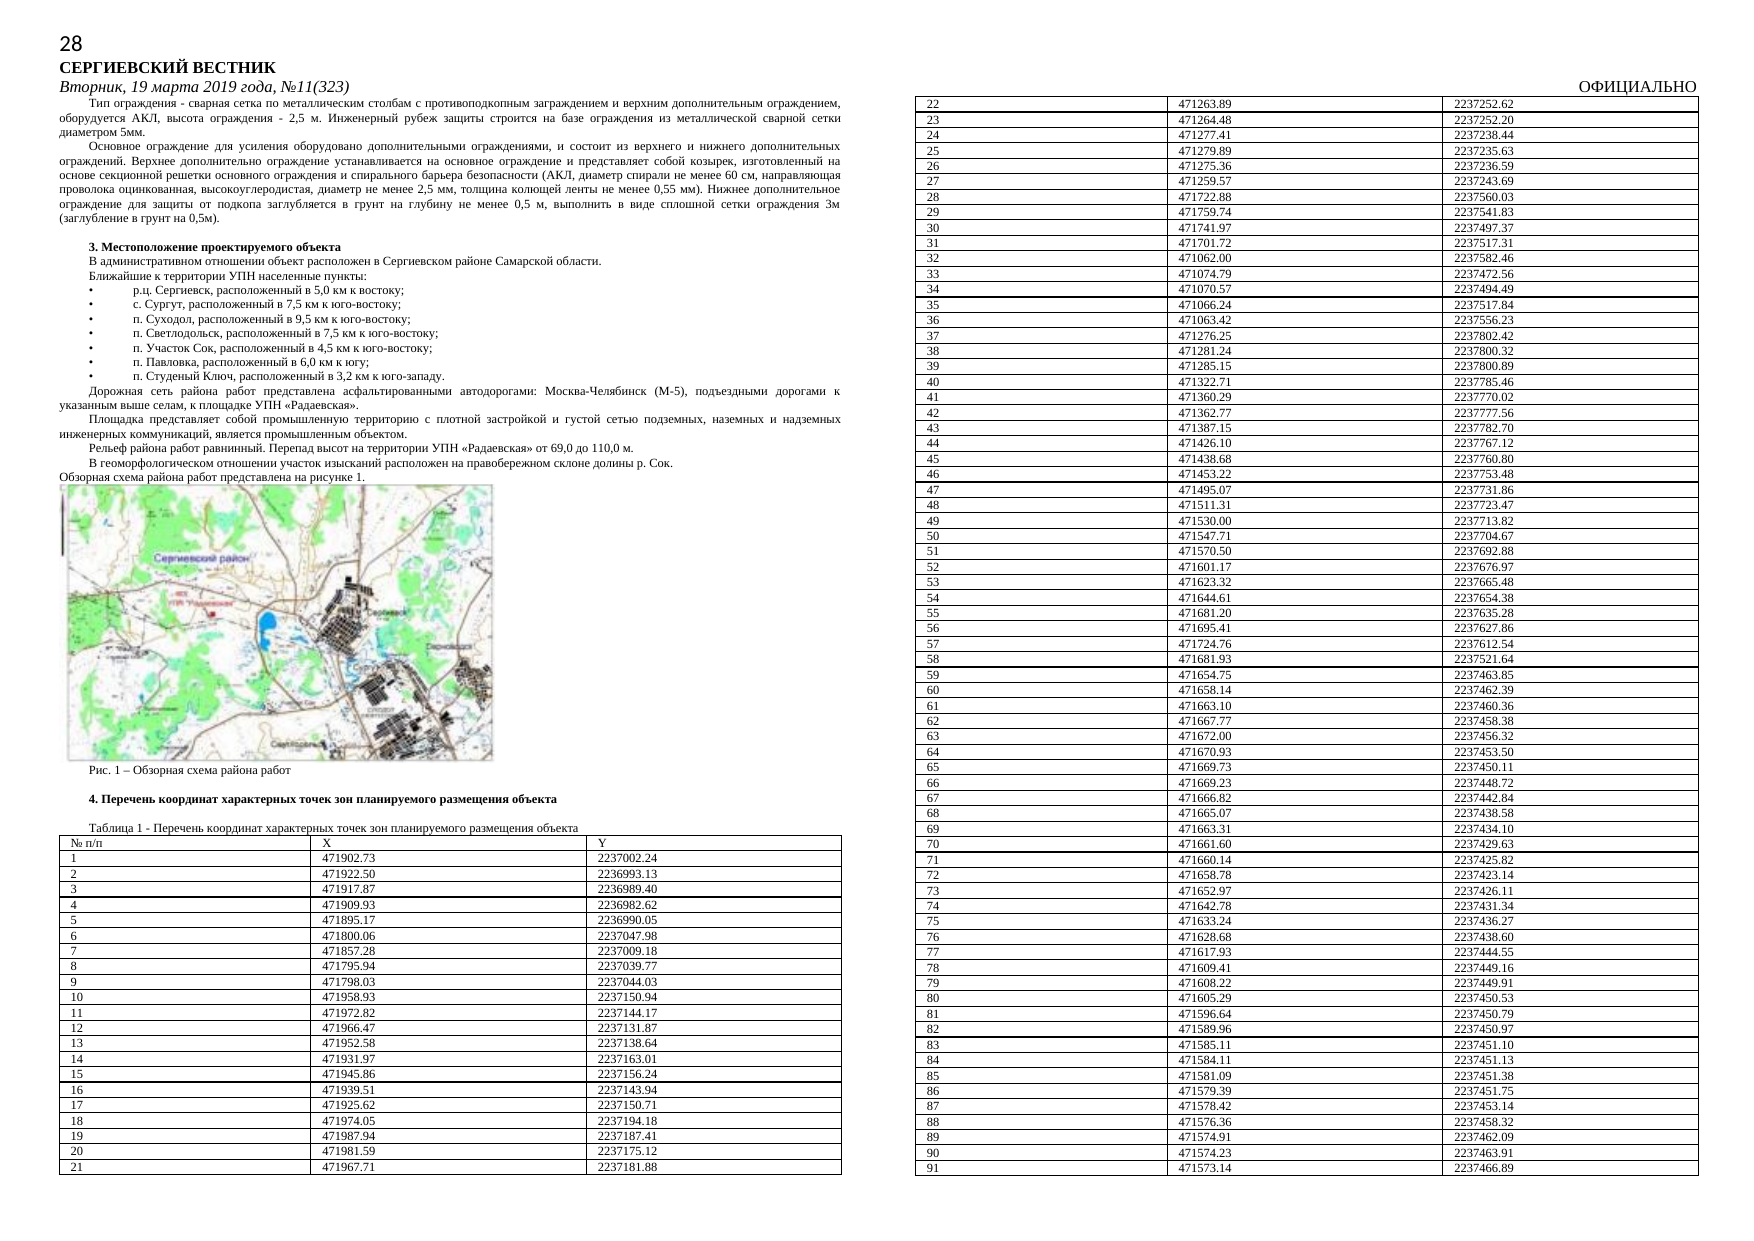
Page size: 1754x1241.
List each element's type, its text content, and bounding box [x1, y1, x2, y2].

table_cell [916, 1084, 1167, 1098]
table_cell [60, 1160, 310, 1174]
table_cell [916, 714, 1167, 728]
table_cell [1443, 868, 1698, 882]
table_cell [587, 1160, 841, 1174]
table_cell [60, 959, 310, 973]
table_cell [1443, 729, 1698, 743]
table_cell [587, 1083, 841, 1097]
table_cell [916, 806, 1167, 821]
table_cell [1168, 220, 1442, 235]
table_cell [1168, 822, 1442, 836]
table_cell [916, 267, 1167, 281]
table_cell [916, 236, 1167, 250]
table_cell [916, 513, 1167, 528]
picture [59, 484, 496, 763]
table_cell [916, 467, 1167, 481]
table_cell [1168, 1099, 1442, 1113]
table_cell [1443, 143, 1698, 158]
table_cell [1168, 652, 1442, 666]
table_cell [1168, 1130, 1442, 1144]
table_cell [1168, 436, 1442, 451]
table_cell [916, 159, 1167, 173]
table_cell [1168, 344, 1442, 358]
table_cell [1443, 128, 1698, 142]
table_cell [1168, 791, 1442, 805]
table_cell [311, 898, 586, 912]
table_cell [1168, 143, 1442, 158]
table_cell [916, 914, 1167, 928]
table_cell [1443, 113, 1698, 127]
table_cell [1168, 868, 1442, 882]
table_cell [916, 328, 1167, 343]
text В административном отношении объект расположен в Сергиевском районе Самарской области. [59, 254, 842, 268]
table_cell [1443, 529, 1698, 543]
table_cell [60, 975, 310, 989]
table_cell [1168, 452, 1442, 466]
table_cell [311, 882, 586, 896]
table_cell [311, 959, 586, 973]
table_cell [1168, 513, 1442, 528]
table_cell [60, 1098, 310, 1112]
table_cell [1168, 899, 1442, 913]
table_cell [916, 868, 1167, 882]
text Основное ограждение для усиления оборудовано дополнительными ограждениями, и состоит из верхнего и нижнего дополнительных ограждений. Верхнее дополнительно ограждение устанавливается на основное ограждение и представляет собой козырек, изготовленный на основе секционной решетки основного ограждения и спирального барьера безопасности (АКЛ, диаметр спирали не менее 60 см, направляющая проволока оцинкованная, высокоуглеродистая, диаметр не менее 2,5 мм, толщина колющей ленты не менее 0,55 мм). Нижнее дополнительное ограждение для защиты от подкопа заглубляется в грунт на глубину не менее 0,5 м, выполнить в виде сплошной сетки ограждения 3м (заглубление в грунт на 0,5м). [59, 139, 842, 225]
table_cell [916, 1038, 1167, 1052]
text • р.ц. Сергиевск, расположенный в 5,0 км к востоку; [59, 283, 842, 297]
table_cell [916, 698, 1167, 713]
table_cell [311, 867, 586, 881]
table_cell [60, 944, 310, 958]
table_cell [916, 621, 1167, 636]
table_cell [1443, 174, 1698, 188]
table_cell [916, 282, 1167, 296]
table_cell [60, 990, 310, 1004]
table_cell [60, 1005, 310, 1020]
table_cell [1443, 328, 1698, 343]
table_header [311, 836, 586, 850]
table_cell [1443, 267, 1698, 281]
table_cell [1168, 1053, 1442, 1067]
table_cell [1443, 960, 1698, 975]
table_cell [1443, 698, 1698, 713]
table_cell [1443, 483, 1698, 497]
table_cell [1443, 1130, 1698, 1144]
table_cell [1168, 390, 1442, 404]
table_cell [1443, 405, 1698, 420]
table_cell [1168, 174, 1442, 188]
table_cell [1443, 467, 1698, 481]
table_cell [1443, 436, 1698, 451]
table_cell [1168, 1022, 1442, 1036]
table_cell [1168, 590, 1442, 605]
text Рис. 1 – Обзорная схема района работ [59, 763, 842, 777]
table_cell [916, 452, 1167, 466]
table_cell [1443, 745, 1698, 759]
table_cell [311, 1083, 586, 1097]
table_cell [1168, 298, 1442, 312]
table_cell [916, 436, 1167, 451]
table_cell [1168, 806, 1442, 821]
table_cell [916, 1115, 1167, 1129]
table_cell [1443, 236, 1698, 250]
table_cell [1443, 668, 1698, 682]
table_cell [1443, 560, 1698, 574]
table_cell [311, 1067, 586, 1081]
text 3. Местоположение проектируемого объекта [59, 240, 842, 254]
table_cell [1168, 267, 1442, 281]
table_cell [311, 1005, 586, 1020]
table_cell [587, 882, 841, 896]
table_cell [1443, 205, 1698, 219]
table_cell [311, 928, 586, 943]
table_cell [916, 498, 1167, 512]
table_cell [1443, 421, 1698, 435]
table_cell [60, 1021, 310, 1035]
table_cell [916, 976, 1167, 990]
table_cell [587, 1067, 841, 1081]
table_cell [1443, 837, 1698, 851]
text Тип ограждения - сварная сетка по металлическим столбам с противоподкопным заграждением и верхним дополнительным ограждением, оборудуется АКЛ, высота ограждения - 2,5 м. Инженерный рубеж защиты строится на базе ограждения из металлической сварной сетки диаметром 5мм. [59, 96, 842, 139]
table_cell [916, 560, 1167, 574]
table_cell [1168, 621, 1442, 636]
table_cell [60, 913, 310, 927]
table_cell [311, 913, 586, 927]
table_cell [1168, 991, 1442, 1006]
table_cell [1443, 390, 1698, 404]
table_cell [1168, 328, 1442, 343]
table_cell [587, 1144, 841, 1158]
text • п. Студеный Ключ, расположенный в 3,2 км к юго-западу. [59, 369, 842, 383]
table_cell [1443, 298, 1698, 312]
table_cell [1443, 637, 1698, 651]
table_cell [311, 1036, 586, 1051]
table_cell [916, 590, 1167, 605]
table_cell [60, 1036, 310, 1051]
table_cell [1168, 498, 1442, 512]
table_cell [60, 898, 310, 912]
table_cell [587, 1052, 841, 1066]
text • п. Участок Сок, расположенный в 4,5 км к юго-востоку; [59, 340, 842, 355]
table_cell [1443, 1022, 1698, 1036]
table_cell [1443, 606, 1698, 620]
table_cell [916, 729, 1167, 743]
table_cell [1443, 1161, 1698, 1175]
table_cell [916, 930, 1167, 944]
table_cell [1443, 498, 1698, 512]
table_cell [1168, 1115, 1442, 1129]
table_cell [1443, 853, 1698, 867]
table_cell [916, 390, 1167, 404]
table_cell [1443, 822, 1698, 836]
text 4. Перечень координат характерных точек зон планируемого размещения объекта [59, 792, 842, 806]
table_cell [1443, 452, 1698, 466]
text • п. Павловка, расположенный в 6,0 км к югу; [59, 355, 842, 369]
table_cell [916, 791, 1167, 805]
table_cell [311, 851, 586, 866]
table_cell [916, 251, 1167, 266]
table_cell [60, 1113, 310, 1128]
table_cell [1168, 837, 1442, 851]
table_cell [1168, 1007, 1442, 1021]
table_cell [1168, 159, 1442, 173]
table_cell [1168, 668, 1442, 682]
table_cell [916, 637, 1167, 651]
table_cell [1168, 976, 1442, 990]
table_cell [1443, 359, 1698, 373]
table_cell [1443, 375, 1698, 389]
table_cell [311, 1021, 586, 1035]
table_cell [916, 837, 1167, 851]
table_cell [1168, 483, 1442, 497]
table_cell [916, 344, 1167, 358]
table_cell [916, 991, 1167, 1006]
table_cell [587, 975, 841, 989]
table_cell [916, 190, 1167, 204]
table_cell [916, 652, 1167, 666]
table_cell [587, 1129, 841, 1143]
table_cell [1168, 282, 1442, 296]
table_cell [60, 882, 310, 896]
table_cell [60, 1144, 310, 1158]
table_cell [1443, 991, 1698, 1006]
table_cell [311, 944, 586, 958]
text Площадка представляет собой промышленную территорию с плотной застройкой и густой сетью подземных, наземных и надземных инженерных коммуникаций, является промышленным объектом. [59, 412, 842, 441]
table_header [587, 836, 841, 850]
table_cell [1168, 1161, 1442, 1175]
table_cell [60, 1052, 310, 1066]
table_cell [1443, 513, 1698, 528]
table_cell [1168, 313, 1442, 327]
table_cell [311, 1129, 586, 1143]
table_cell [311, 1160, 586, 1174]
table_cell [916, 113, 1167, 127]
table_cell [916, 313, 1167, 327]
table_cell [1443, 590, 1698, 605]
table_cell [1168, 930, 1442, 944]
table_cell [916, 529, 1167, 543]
text Таблица 1 - Перечень координат характерных точек зон планируемого размещения объекта [59, 820, 842, 835]
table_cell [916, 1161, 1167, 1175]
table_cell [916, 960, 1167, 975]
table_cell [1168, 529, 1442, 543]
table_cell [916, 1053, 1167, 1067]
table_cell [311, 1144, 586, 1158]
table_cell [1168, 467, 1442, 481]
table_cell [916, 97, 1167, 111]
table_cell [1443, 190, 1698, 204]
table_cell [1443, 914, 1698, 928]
text Ближайшие к территории УПН населенные пункты: [59, 268, 842, 283]
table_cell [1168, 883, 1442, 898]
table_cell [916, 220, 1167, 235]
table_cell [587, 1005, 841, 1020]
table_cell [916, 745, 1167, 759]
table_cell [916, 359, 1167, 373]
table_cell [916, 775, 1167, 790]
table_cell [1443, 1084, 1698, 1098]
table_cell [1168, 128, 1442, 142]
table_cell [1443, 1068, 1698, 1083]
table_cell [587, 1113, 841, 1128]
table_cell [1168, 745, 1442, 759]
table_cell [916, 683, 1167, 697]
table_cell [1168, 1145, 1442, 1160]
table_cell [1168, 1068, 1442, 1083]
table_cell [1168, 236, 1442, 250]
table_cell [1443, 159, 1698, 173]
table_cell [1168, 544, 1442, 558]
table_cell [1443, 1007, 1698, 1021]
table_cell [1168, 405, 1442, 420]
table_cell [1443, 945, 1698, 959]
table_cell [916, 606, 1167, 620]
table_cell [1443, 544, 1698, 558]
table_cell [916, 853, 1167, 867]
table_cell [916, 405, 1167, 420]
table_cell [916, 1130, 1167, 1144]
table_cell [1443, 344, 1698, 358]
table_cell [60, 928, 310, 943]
text Обзорная схема района работ представлена на рисунке 1. [59, 470, 842, 484]
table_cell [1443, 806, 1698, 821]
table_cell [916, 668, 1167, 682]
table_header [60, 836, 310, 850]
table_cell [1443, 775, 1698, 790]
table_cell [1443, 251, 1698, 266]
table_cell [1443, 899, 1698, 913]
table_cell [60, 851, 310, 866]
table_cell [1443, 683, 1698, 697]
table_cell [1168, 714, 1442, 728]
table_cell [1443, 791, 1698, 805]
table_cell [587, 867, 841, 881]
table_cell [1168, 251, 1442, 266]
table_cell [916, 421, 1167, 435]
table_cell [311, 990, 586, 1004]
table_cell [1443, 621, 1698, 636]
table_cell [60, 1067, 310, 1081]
text • п. Суходол, расположенный в 9,5 км к юго-востоку; [59, 312, 842, 326]
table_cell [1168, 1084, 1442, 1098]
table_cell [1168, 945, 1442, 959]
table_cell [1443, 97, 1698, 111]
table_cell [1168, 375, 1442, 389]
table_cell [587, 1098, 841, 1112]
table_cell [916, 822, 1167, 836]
text В геоморфологическом отношении участок изысканий расположен на правобережном склоне долины р. Сок. [59, 455, 842, 470]
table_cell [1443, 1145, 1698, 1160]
text Рельеф района работ равнинный. Перепад высот на территории УПН «Радаевская» от 69,0 до 110,0 м. [59, 441, 842, 455]
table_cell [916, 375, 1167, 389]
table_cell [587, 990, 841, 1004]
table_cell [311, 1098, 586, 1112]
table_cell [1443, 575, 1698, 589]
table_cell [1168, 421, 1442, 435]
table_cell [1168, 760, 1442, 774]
text • п. Светлодольск, расположенный в 7,5 км к юго-востоку; [59, 326, 842, 340]
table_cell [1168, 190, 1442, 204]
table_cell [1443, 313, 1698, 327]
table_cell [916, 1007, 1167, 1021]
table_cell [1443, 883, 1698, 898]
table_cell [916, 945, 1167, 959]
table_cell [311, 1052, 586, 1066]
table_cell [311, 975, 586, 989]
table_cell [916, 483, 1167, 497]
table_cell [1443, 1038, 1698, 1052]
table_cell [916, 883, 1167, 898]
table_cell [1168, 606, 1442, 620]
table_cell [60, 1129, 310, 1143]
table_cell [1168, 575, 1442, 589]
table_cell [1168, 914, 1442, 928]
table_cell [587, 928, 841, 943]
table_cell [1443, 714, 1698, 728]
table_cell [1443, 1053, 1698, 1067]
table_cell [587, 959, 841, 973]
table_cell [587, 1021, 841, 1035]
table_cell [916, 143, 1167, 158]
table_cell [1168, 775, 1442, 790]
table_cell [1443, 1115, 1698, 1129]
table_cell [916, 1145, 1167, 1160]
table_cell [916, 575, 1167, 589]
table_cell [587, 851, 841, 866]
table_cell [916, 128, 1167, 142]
text • с. Сургут, расположенный в 7,5 км к юго-востоку; [59, 297, 842, 312]
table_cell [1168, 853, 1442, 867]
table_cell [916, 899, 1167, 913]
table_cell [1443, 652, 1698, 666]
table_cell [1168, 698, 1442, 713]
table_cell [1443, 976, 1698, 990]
text Дорожная сеть района работ представлена асфальтированными автодорогами: Москва-Челябинск (М-5), подъездными дорогами к указанным выше селам, к площадке УПН «Радаевская». [59, 383, 842, 412]
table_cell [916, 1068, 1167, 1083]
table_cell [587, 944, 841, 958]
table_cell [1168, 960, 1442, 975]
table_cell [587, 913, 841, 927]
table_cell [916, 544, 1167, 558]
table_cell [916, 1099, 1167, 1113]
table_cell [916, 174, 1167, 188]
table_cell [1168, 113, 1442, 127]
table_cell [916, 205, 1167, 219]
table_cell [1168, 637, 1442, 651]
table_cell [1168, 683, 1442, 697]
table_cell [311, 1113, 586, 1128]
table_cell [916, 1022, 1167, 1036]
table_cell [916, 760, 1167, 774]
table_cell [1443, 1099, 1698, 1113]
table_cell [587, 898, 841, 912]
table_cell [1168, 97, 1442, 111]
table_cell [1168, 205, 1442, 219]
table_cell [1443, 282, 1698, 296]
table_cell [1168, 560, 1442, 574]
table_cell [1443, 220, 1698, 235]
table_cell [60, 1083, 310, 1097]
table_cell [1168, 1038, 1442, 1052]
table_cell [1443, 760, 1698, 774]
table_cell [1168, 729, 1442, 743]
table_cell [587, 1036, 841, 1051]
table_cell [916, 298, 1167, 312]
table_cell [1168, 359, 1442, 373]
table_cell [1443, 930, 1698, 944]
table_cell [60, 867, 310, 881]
